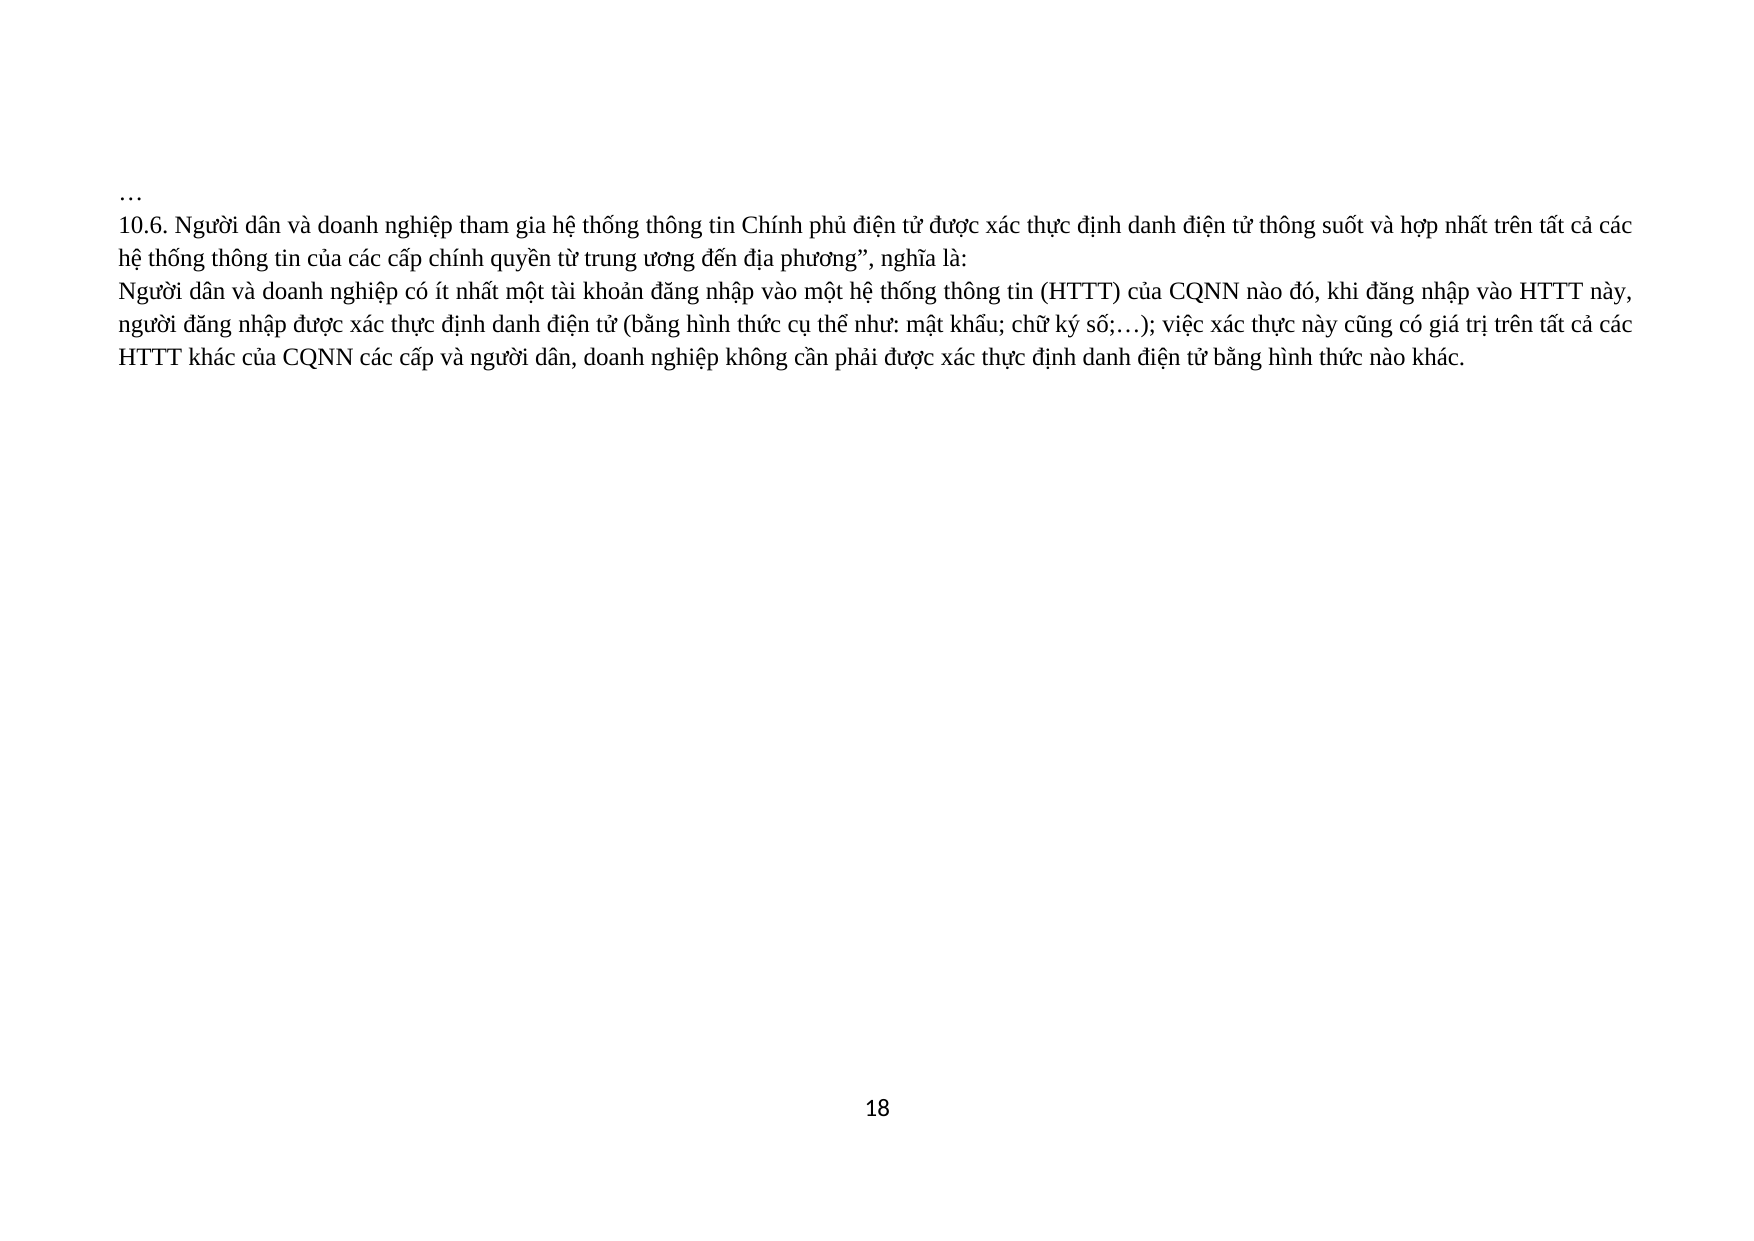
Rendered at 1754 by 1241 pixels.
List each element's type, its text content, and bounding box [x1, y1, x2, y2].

list Người dân và doanh nghiệp có ít nhất một tài khoản đăng nhập vào một hệ thống thông tin (HTTT) của CQNN nào đó, khi đăng nhập vào HTTT này, người đăng nhập được xác thực định danh điện tử (bằng hình thức cụ thể như: mật khẩu; chữ ký số;…); việc xác thực này cũng có giá trị trên tất cả các HTTT khác của CQNN các cấp và người dân, doanh nghiệp không cần phải được xác thực định danh điện tử bằng hình thức nào khác. [118, 276, 1636, 371]
list … [118, 177, 1636, 206]
list 10.6. Người dân và doanh nghiệp tham gia hệ thống thông tin Chính phủ điện tử được xác thực định danh điện tử thông suốt và hợp nhất trên tất cả các hệ thống thông tin của các cấp chính quyền từ trung ương đến địa phương”, nghĩa là: [118, 210, 1636, 272]
